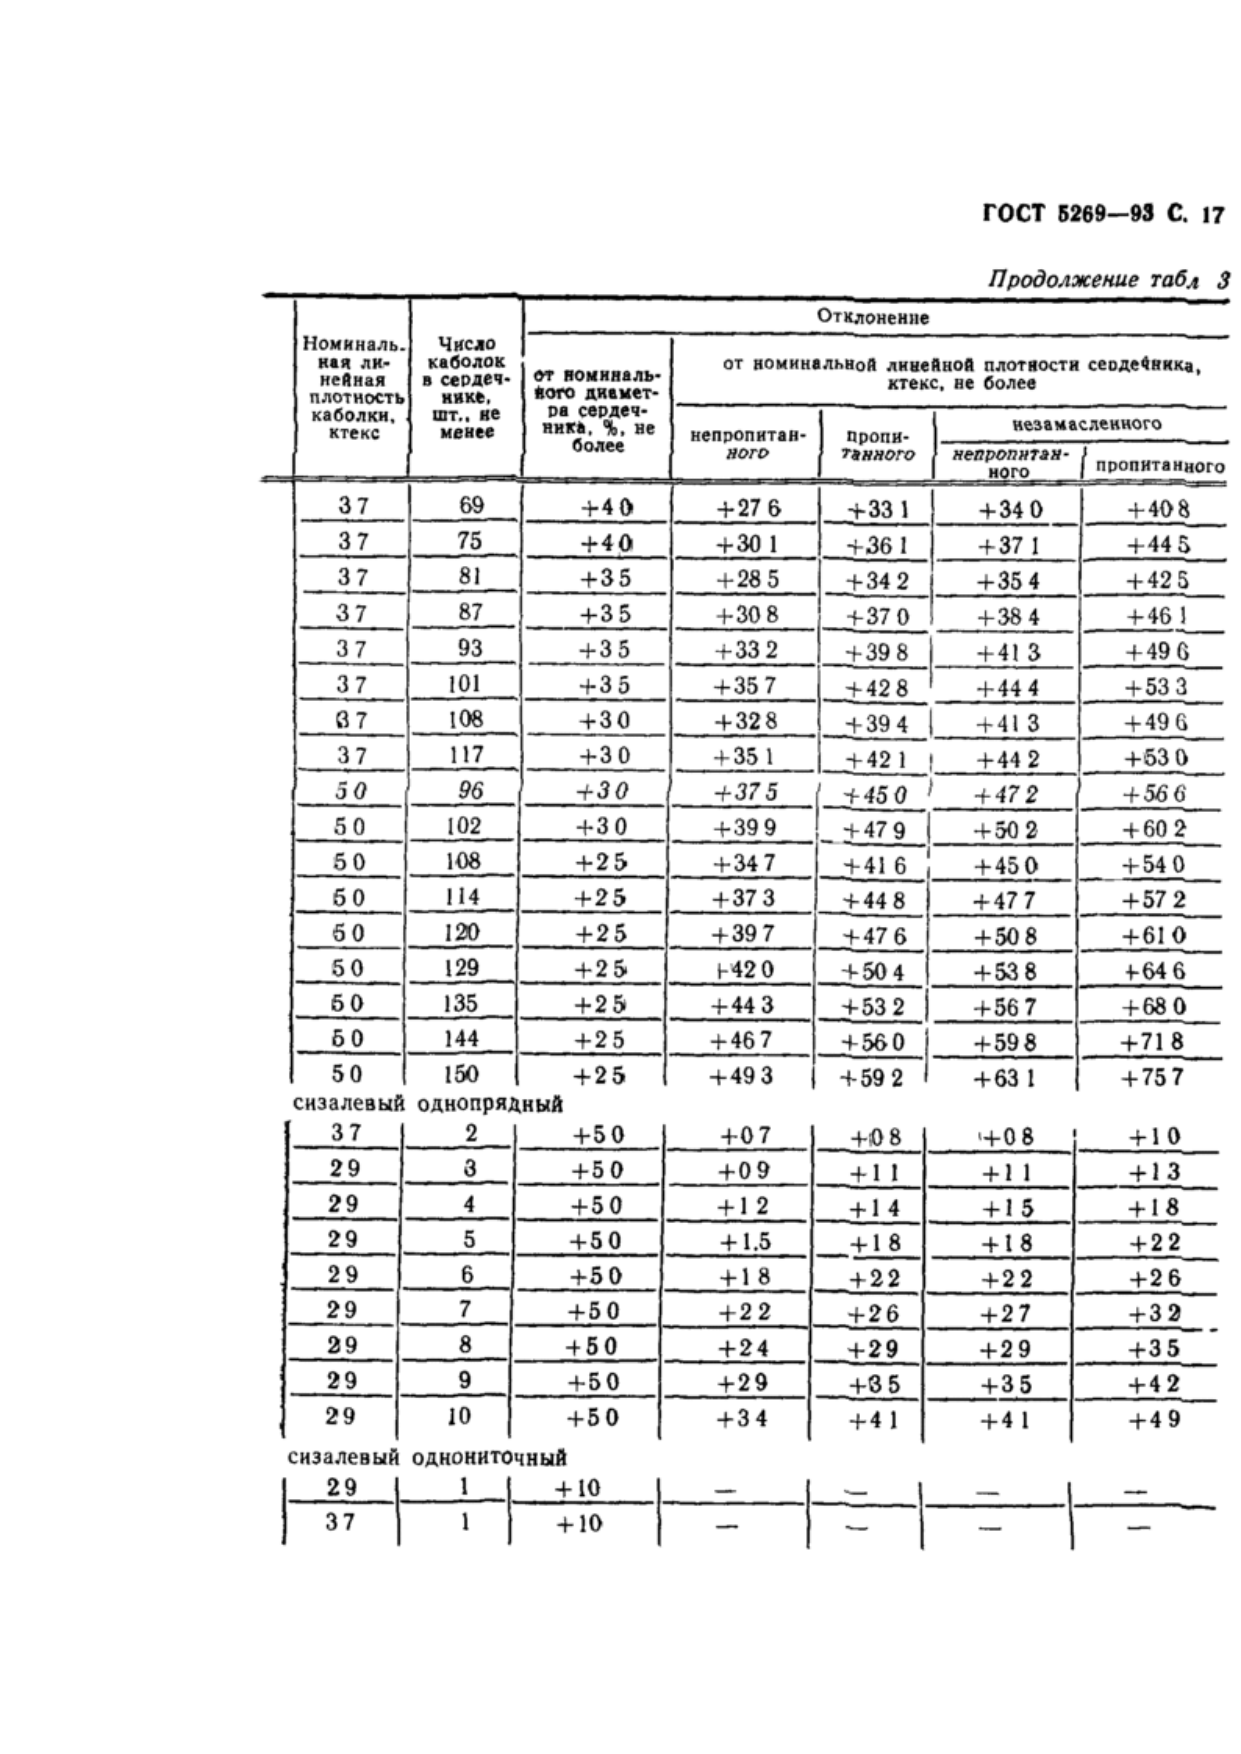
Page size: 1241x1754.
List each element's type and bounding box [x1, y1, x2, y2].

picture [177, 118, 1241, 1636]
